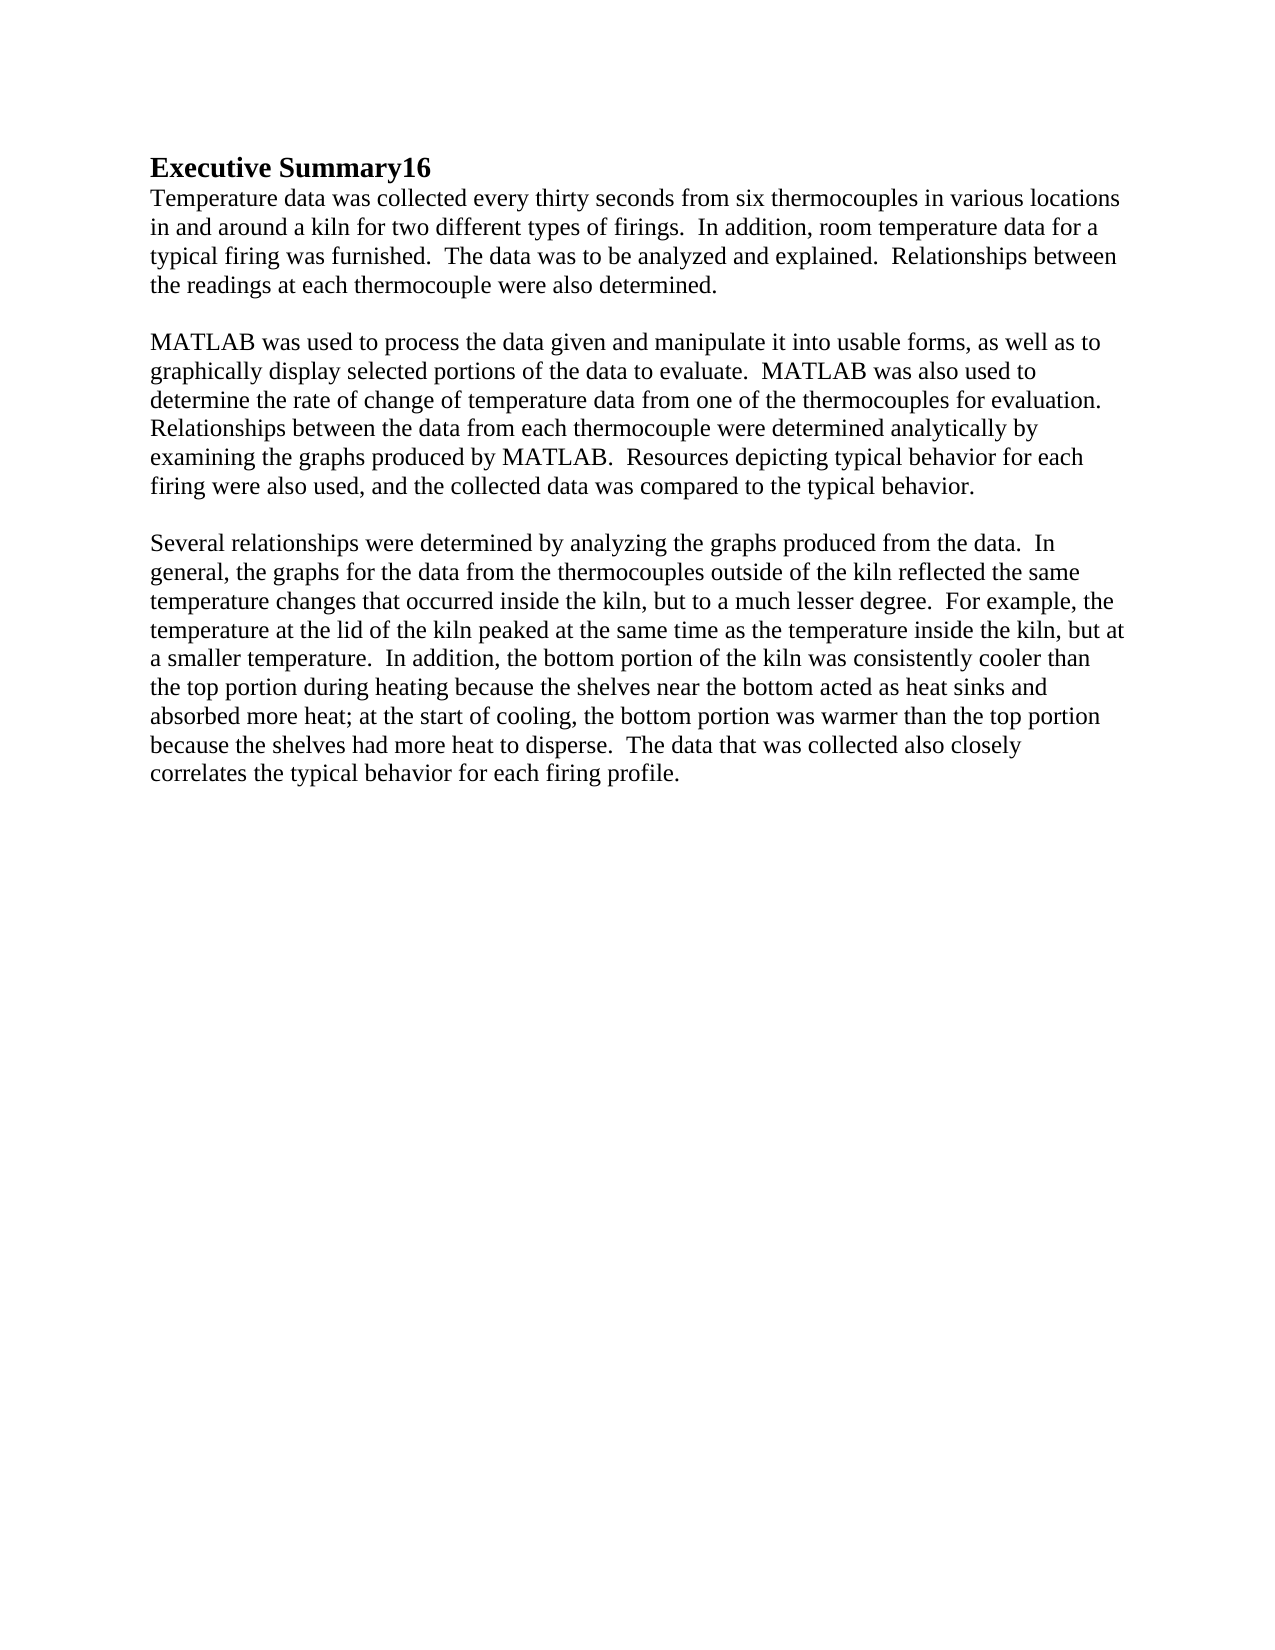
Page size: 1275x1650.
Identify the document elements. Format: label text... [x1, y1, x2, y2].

text MATLAB was used to process the data given and manipulate it into usable forms, as well as to graphically display selected portions of the data to evaluate. MATLAB was also used to determine the rate of change of temperature data from one of the thermocouples for evaluation. Relationships between the data from each thermocouple were determined analytically by examining the graphs produced by MATLAB. Resources depicting typical behavior for each firing were also used, and the collected data was compared to the typical behavior. [150, 327, 1125, 500]
text Executive Summary16 [150, 150, 1125, 183]
text Temperature data was collected every thirty seconds from six thermocouples in various locations in and around a kiln for two different types of firings. In addition, room temperature data for a typical firing was furnished. The data was to be analyzed and explained. Relationships between the readings at each thermocouple were also determined. [150, 183, 1125, 298]
text Several relationships were determined by analyzing the graphs produced from the data. In general, the graphs for the data from the thermocouples outside of the kiln reflected the same temperature changes that occurred inside the kiln, but to a much lesser degree. For example, the temperature at the lid of the kiln peaked at the same time as the temperature inside the kiln, but at a smaller temperature. In addition, the bottom portion of the kiln was consistently cooler than the top portion during heating because the shelves near the bottom acted as heat sinks and absorbed more heat; at the start of cooling, the bottom portion was warmer than the top portion because the shelves had more heat to disperse. The data that was collected also closely correlates the typical behavior for each firing profile. [150, 528, 1125, 787]
